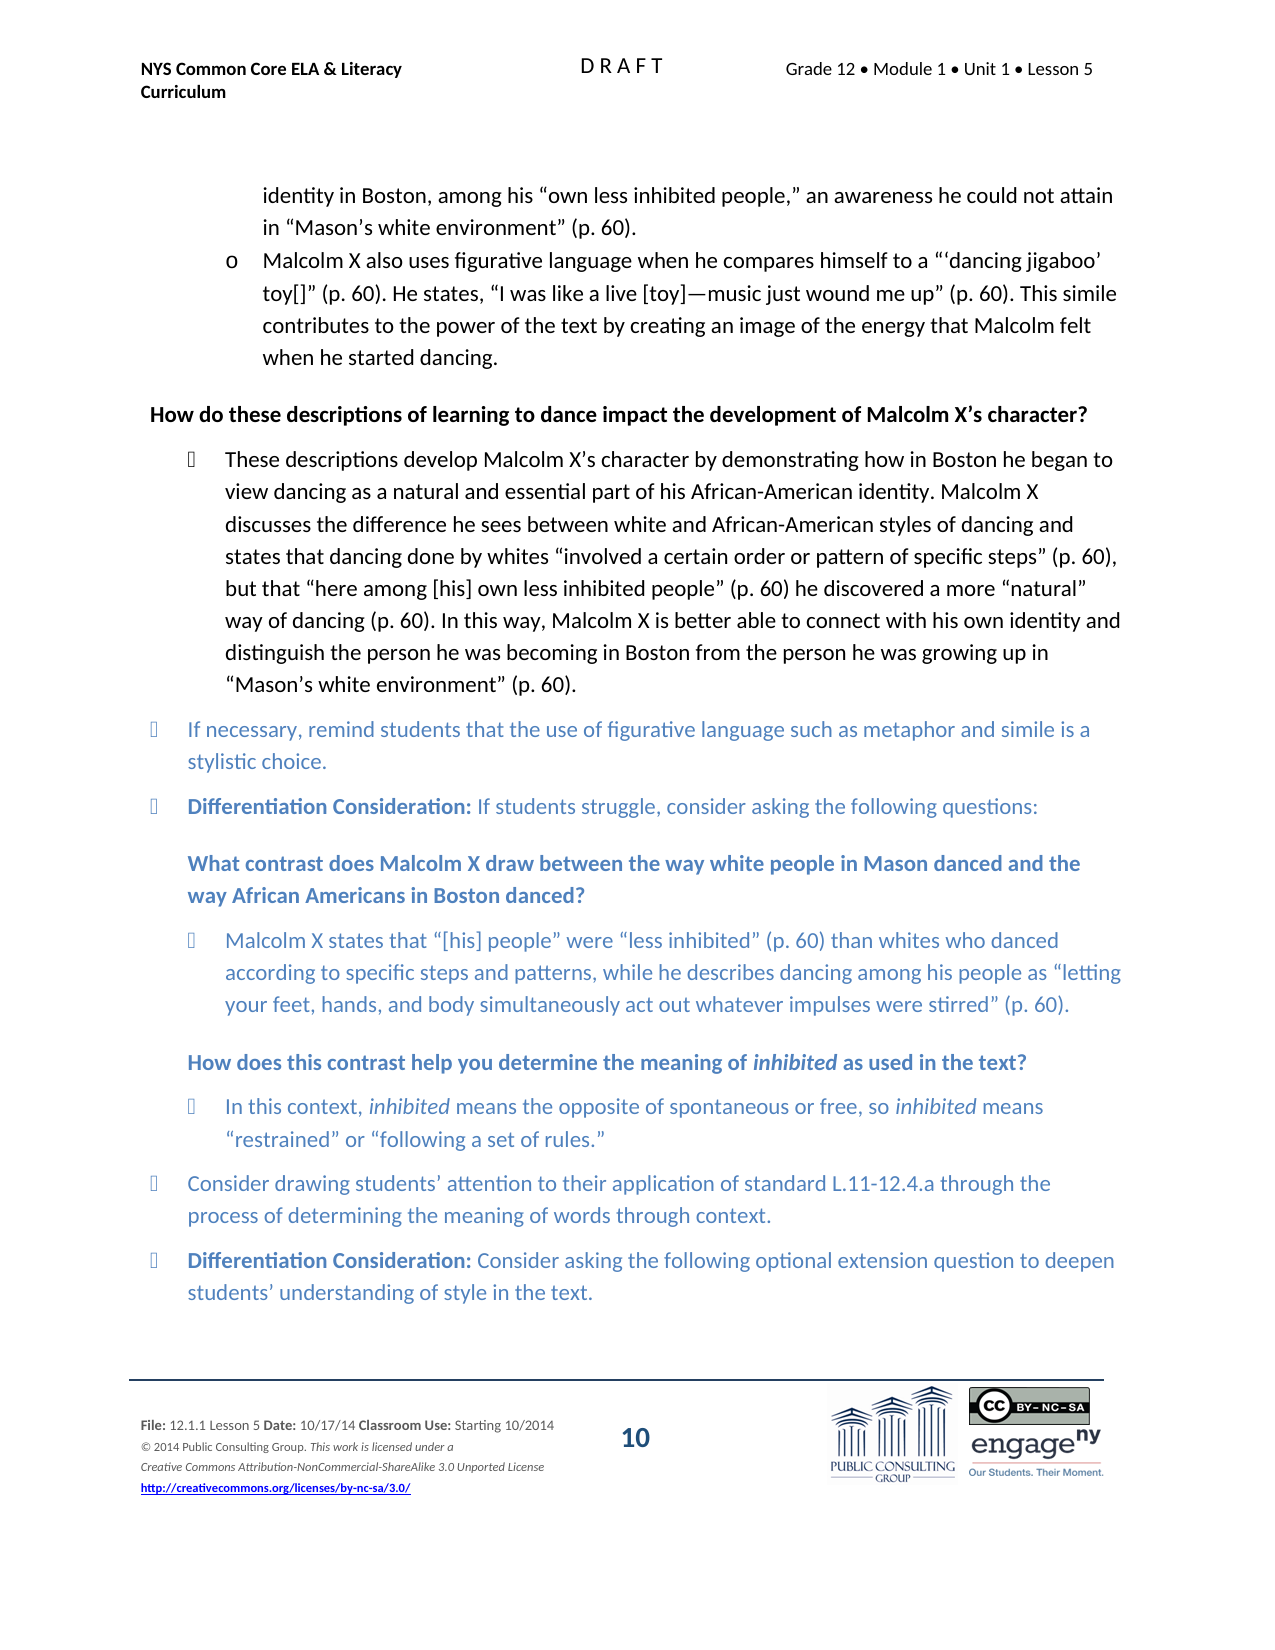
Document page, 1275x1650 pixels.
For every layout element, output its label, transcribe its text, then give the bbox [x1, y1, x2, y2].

text How does this contrast help you determine the meaning of inhibited as used in the text? [187, 1048, 1125, 1076]
text Consider drawing students’ attention to their application of standard L.11-12.4.a through the process of determining the meaning of words through context. [150, 1169, 1125, 1229]
picture [826, 1382, 1104, 1487]
text In this context, inhibited means the opposite of spontaneous or free, so inhibited means “restrained” or “following a set of rules.” [187, 1092, 1125, 1153]
text Malcolm X also uses figurative language when he compares himself to a “‘dancing jigaboo’ toy[]” (p. 60). He states, “I was like a live [toy]—music just wound me up” (p. 60). This simile contributes to the power of the text by creating an image of the energy that Malcolm felt when he started dancing. [225, 246, 1125, 371]
text If necessary, remind students that the use of figurative language such as metaphor and simile is a stylistic choice. [150, 715, 1125, 776]
text How do these descriptions of learning to dance impact the development of Malcolm X’s character? [150, 401, 1125, 429]
text Differentiation Consideration: If students struggle, consider asking the following questions: [150, 792, 1125, 820]
text Malcolm X states that “[his] people” were “less inhibited” (p. 60) than whites who danced according to specific steps and patterns, while he describes dancing among his people as “letting your feet, hands, and body simultaneously act out whatever impulses were stirred” (p. 60). [187, 926, 1125, 1019]
text What contrast does Malcolm X draw between the way white people in Mason danced and the way African Americans in Boston danced? [187, 849, 1125, 909]
text These descriptions develop Malcolm X’s character by demonstrating how in Boston he began to view dancing as a natural and essential part of his African-American identity. Malcolm X discusses the difference he sees between white and African-American styles of dancing and states that dancing done by whites “involved a certain order or pattern of specific steps” (p. 60), but that “here among [his] own less inhibited people” (p. 60) he discovered a more “natural” way of dancing (p. 60). In this way, Malcolm X is better able to connect with his own identity and distinguish the person he was becoming in Boston from the person he was growing up in “Mason’s white environment” (p. 60). [187, 445, 1125, 699]
text Differentiation Consideration: Consider asking the following optional extension question to deepen students’ understanding of style in the text. [150, 1246, 1125, 1306]
